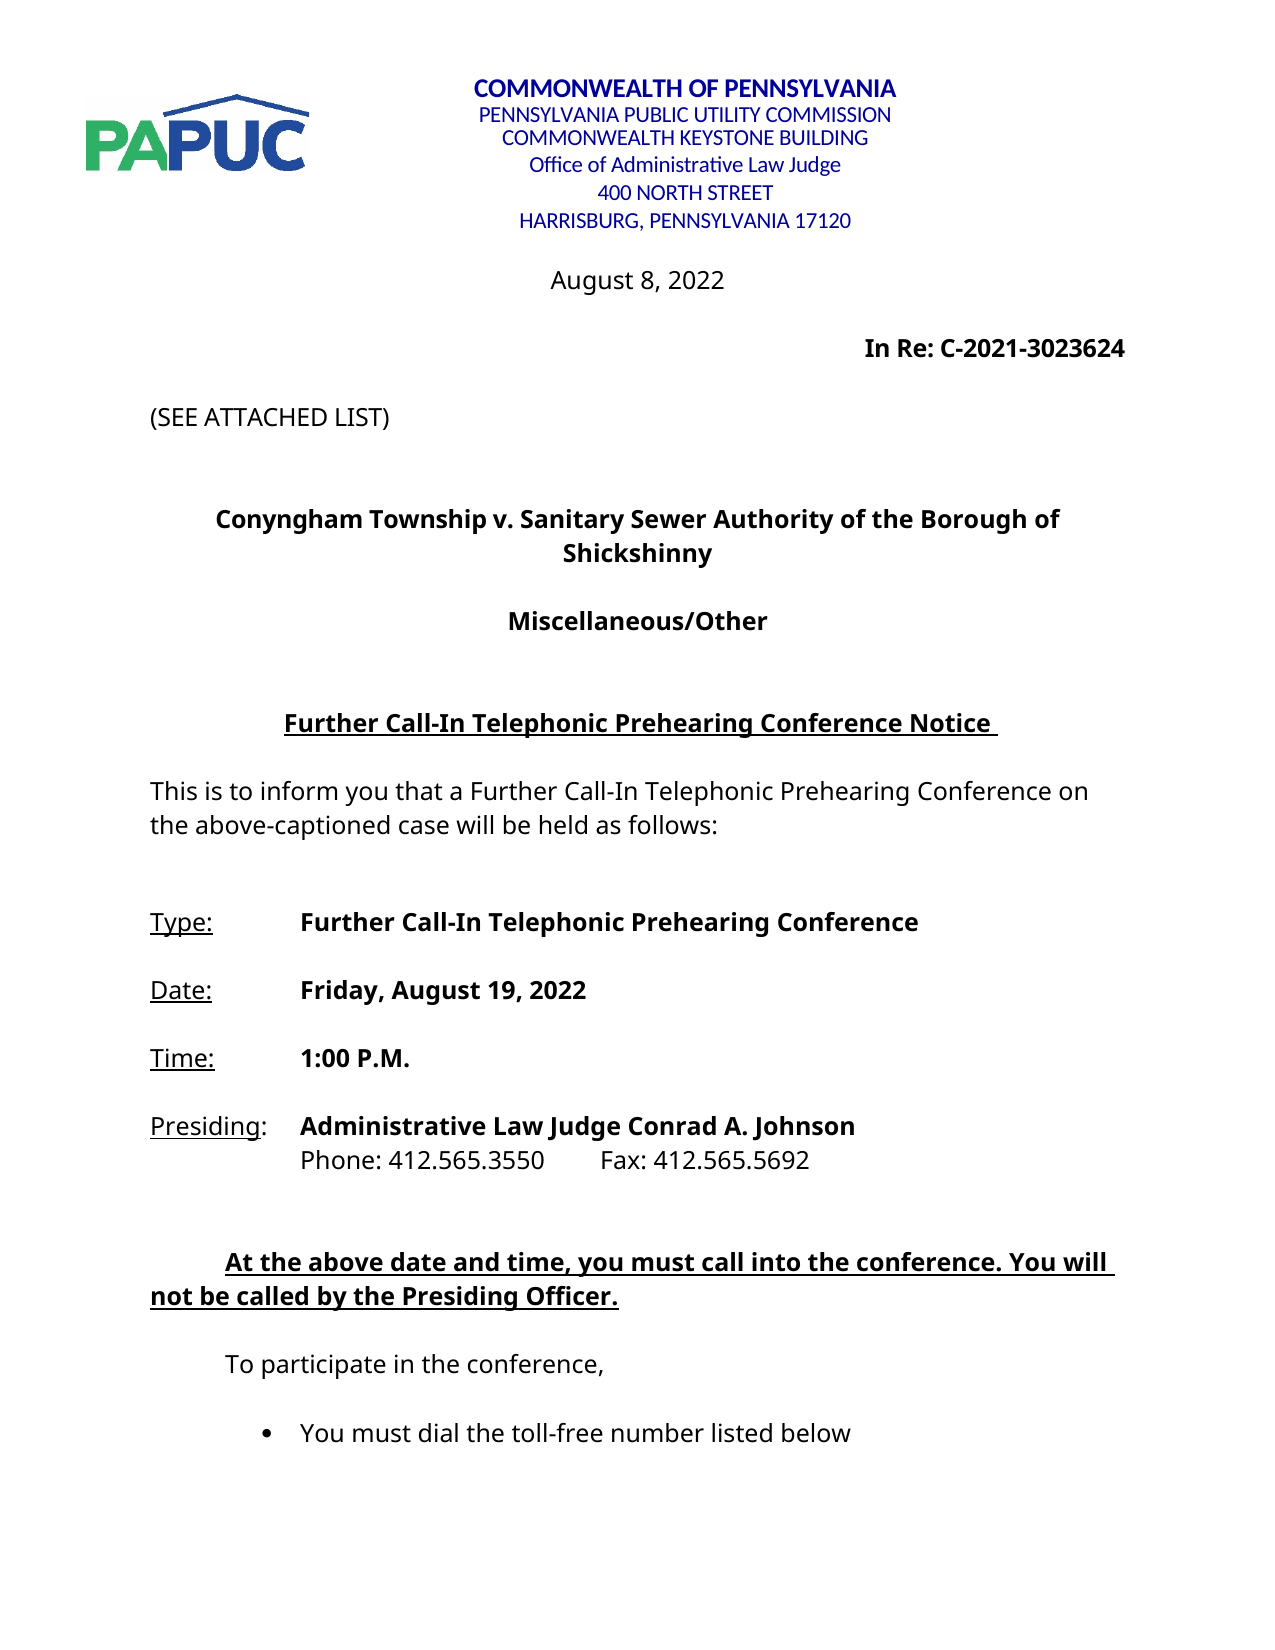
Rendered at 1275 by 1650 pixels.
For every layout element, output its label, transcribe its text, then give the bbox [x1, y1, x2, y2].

text Presiding: Administrative Law Judge Conrad A. Johnson Phone: 412.565.3550 Fax: 412.565.5692 [150, 1109, 1125, 1177]
text August 8, 2022 [150, 263, 1125, 297]
text Type: Further Call-In Telephonic Prehearing Conference [150, 904, 1125, 938]
list You must dial the toll-free number listed below [262, 1415, 1125, 1449]
text This is to inform you that a Further Call-In Telephonic Prehearing Conference on the above-captioned case will be held as follows: [150, 774, 1125, 842]
text (SEE ATTACHED LIST) [150, 399, 1125, 433]
text Date: Friday, August 19, 2022 [150, 972, 1125, 1007]
picture [86, 94, 310, 171]
text To participate in the conference, [150, 1347, 1125, 1381]
text At the above date and time, you must call into the conference. You will not be called by the Presiding Officer. [150, 1245, 1125, 1313]
text Conyngham Township v. Sanitary Sewer Authority of the Borough of Shickshinny Miscellaneous/Other [150, 501, 1125, 638]
text Time: 1:00 P.M. [150, 1041, 1125, 1075]
text Further Call-In Telephonic Prehearing Conference Notice [150, 672, 1125, 740]
text In Re: C-2021-3023624 [150, 331, 1125, 365]
